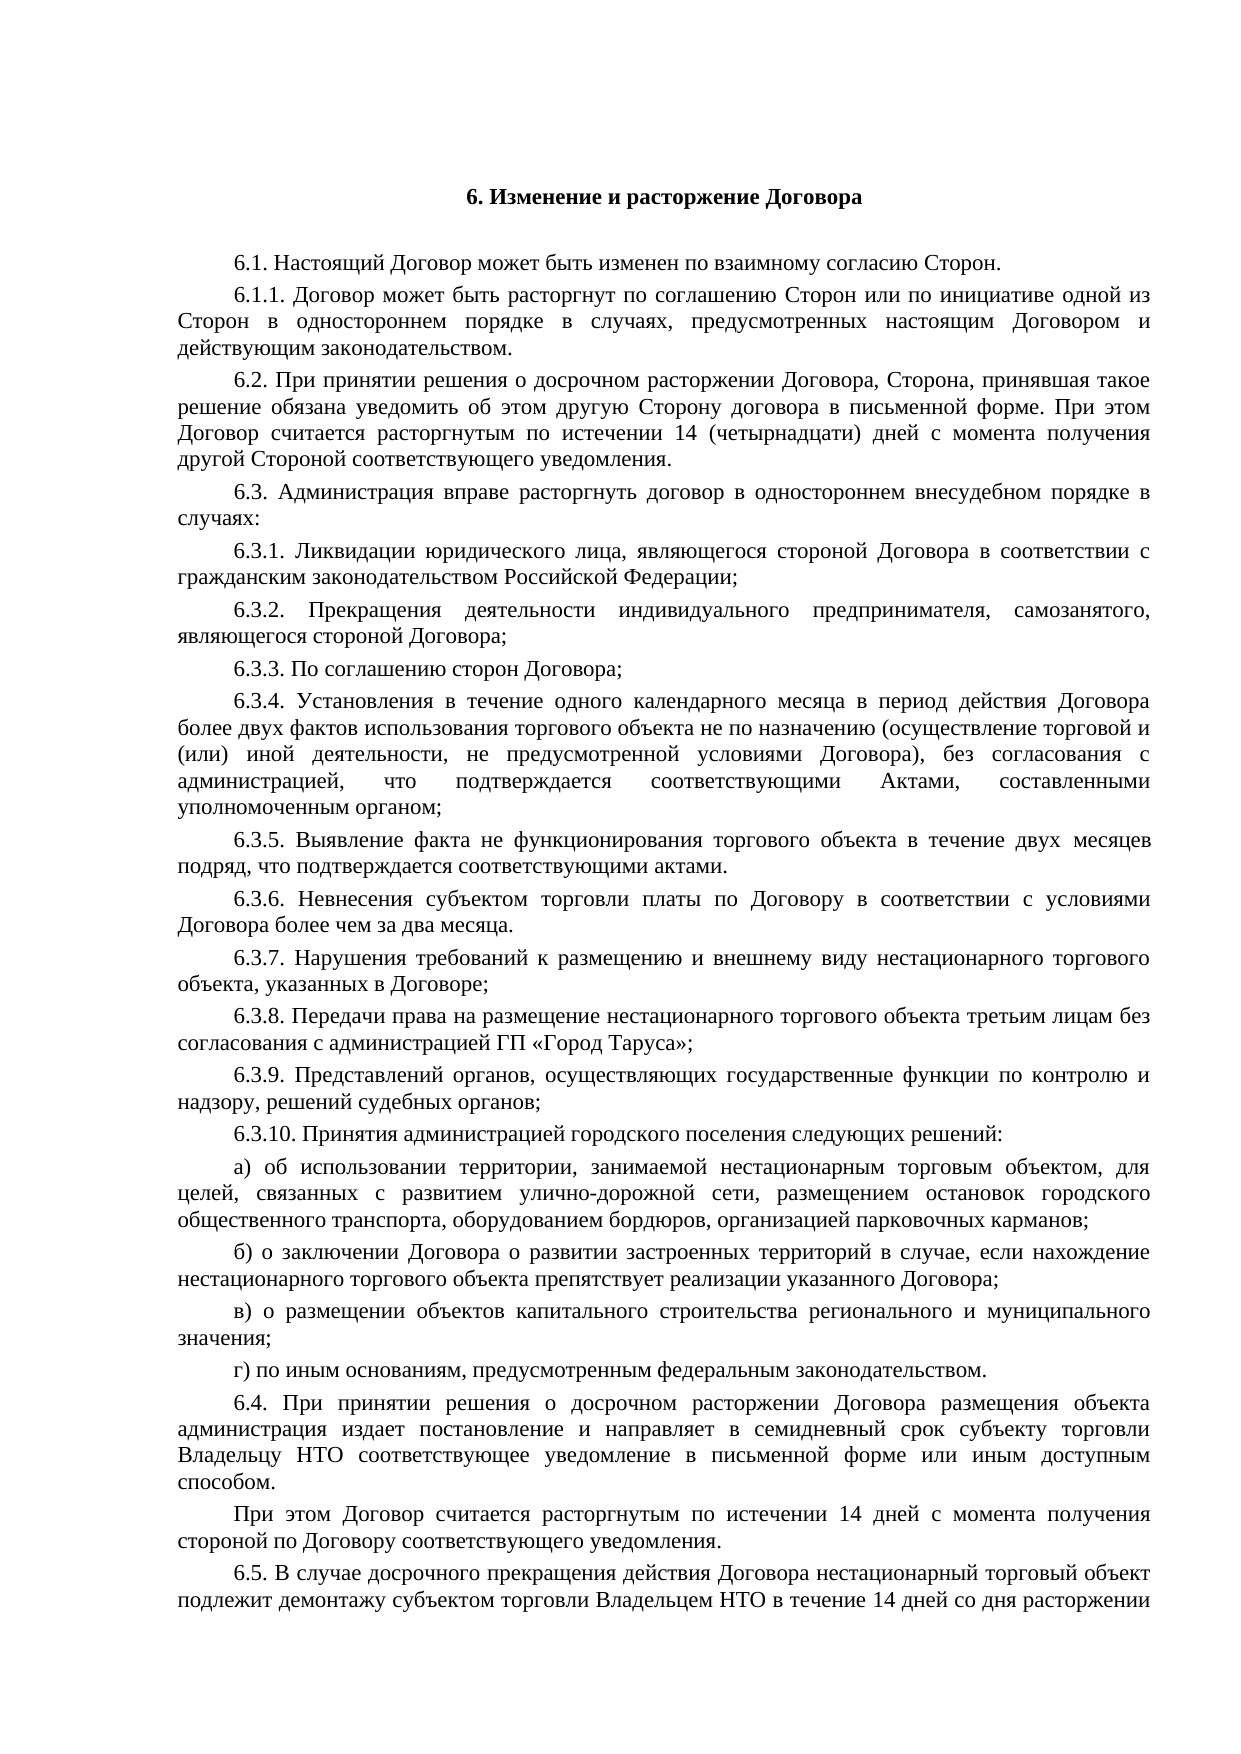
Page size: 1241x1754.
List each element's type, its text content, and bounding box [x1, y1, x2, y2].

text 6.3.8. Передачи права на размещение нестационарного торгового объекта третьим лицам без согласования с администрацией ГП «Город Таруса»; [177, 1002, 1152, 1055]
text 6.3.1. Ликвидации юридического лица, являющегося стороной Договора в соответствии с гражданским законодательством Российской Федерации; [177, 537, 1152, 590]
text 6. Изменение и расторжение Договора [177, 183, 1152, 210]
text 6.2. При принятии решения о досрочном расторжении Договора, Сторона, принявшая такое решение обязана уведомить об этом другую Сторону договора в письменной форме. При этом Договор считается расторгнутым по истечении 14 (четырнадцати) дней с момента получения другой Стороной соответствующего уведомления. [177, 366, 1152, 472]
text в) о размещении объектов капитального строительства регионального и муниципального значения; [177, 1297, 1152, 1350]
text б) о заключении Договора о развитии застроенных территорий в случае, если нахождение нестационарного торгового объекта препятствует реализации указанного Договора; [177, 1238, 1152, 1291]
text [177, 1559, 1152, 1612]
text а) об использовании территории, занимаемой нестационарным торговым объектом, для целей, связанных с развитием улично-дорожной сети, размещением остановок городского общественного транспорта, оборудованием бордюров, организацией парковочных карманов; [177, 1153, 1152, 1232]
text 6.3.6. Невнесения субъектом торговли платы по Договору в соответствии с условиями Договора более чем за два месяца. [177, 884, 1152, 937]
text 6.3.10. Принятия администрацией городского поселения следующих решений: [177, 1120, 1152, 1147]
text 6.3.2. Прекращения деятельности индивидуального предпринимателя, самозанятого, являющегося стороной Договора; [177, 596, 1152, 649]
text 6.3. Администрация вправе расторгнуть договор в одностороннем внесудебном порядке в случаях: [177, 478, 1152, 531]
text 6.3.7. Нарушения требований к размещению и внешнему виду нестационарного торгового объекта, указанных в Договоре; [177, 943, 1152, 996]
text 6.3.5. Выявление факта не функционирования торгового объекта в течение двух месяцев подряд, что подтверждается соответствующими актами. [177, 826, 1152, 878]
text 6.1.1. Договор может быть расторгнут по соглашению Сторон или по инициативе одной из Сторон в одностороннем порядке в случаях, предусмотренных настоящим Договором и действующим законодательством. [177, 281, 1152, 360]
text При этом Договор считается расторгнутым по истечении 14 дней с момента получения стороной по Договору соответствующего уведомления. [177, 1501, 1152, 1553]
text 6.4. При принятии решения о досрочном расторжении Договора размещения объекта администрация издает постановление и направляет в семидневный срок субъекту торговли Владельцу НТО соответствующее уведомление в письменной форме или иным доступным способом. [177, 1389, 1152, 1494]
text г) по иным основаниям, предусмотренным федеральным законодательством. [177, 1356, 1152, 1383]
text 6.3.3. По соглашению сторон Договора; [177, 655, 1152, 681]
text 6.3.9. Представлений органов, осуществляющих государственные функции по контролю и надзору, решений судебных органов; [177, 1061, 1152, 1114]
text 6.1. Настоящий Договор может быть изменен по взаимному согласию Сторон. [177, 248, 1152, 275]
text 6.3.4. Установления в течение одного календарного месяца в период действия Договора более двух фактов использования торгового объекта не по назначению (осуществление торговой и (или) иной деятельности, не предусмотренной условиями Договора), без согласования с администрацией, что подтверждается соответствующими Актами, составленными уполномоченным органом; [177, 688, 1152, 819]
